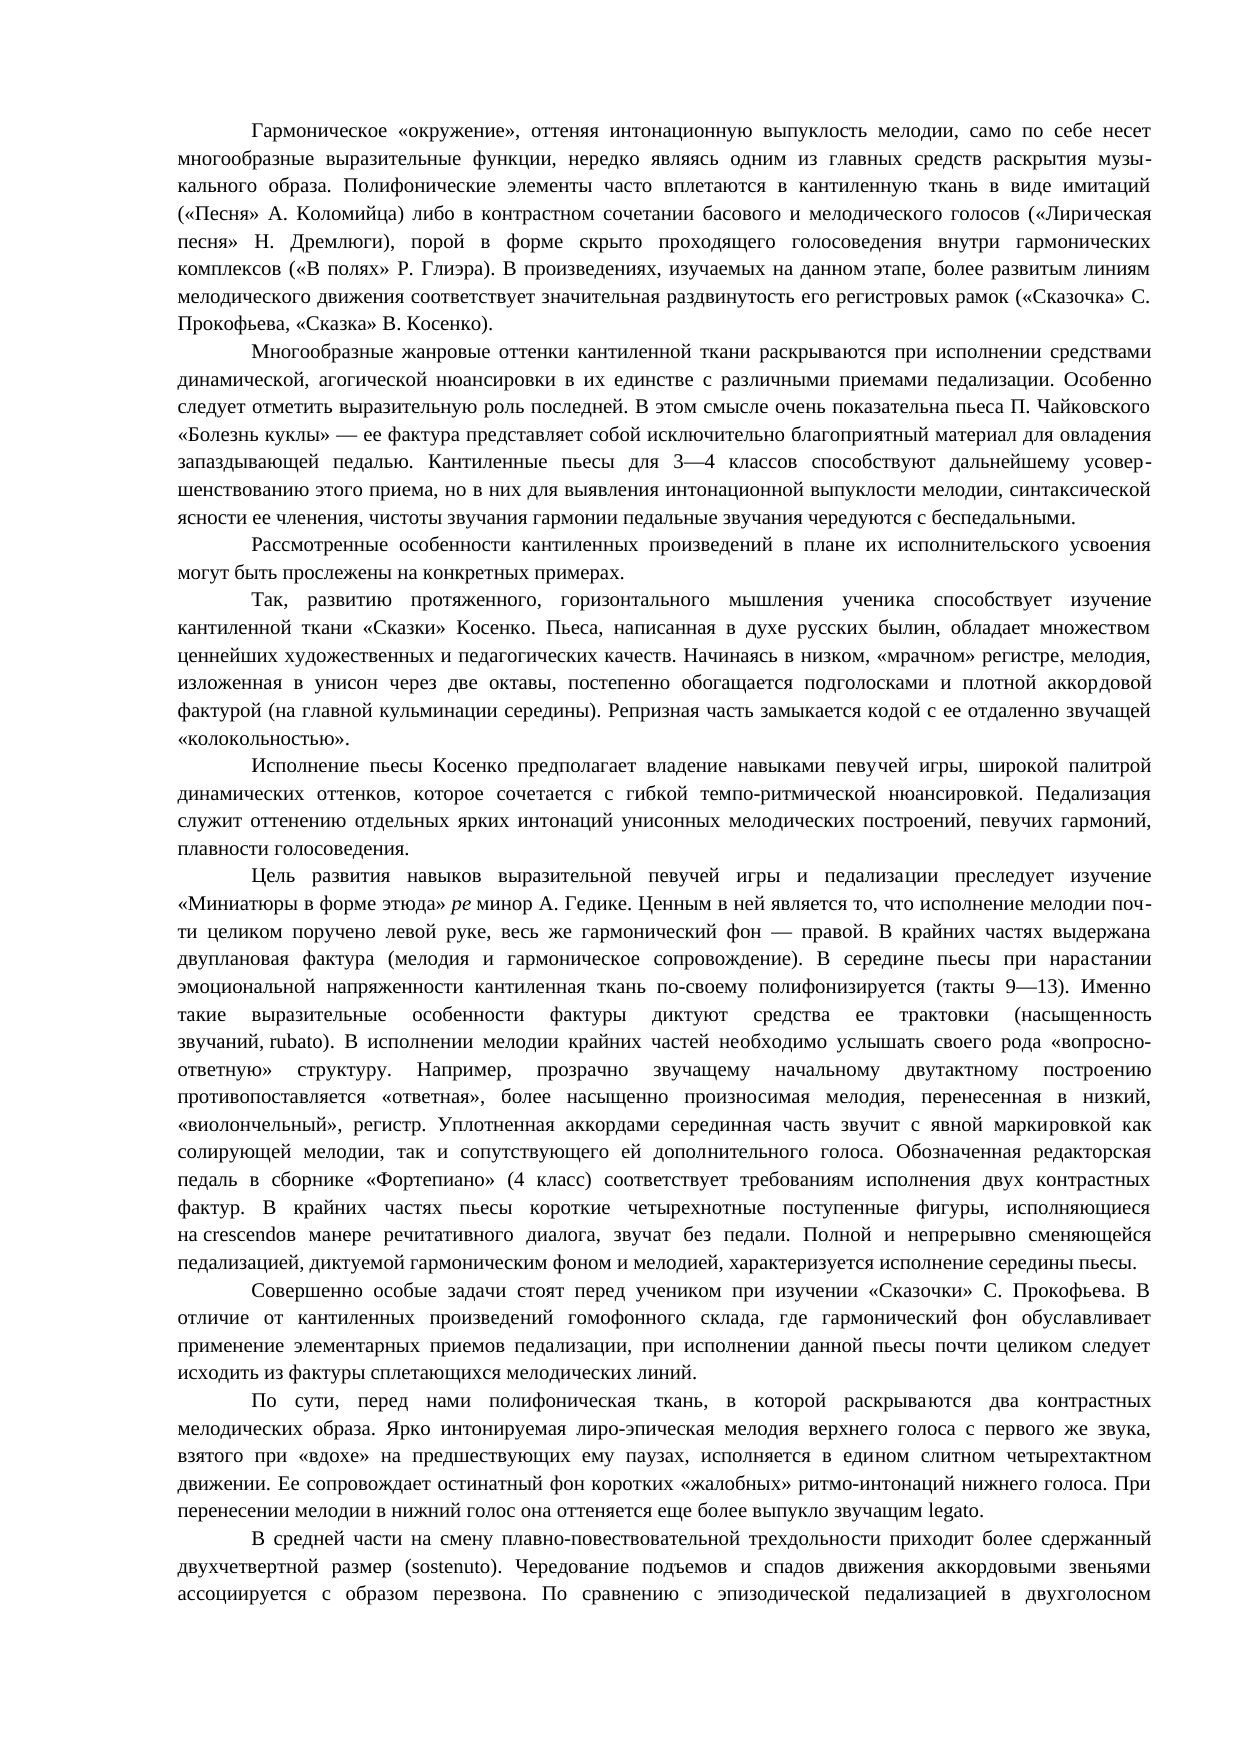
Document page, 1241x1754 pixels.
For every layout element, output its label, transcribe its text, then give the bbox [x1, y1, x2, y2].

text Исполнение пьесы Косенко предполагает владение навыками певучей игры, широкой палитрой динамических оттенков, которое сочетается с гибкой темпо-ритмической нюансировкой. Педализация служит оттенению отдельных ярких интонаций унисонных мелодических построений, певучих гармоний, плавности голосоведения. [177, 753, 1152, 860]
text Рассмотренные особенности кантиленных произведений в плане их исполнительского усвоения могут быть прослежены на конкретных примерах. [177, 532, 1152, 584]
text Многообразные жанровые оттенки кантиленной ткани раскрываются при исполнении средствами динамической, агогической нюансировки в их единстве с различными приемами педализации. Особенно следует отметить выразительную роль последней. В этом смысле очень показательна пьеса П. Чайковского «Болезнь куклы» — ее фактура представляет собой исключительно благоприятный материал для овладения запаздывающей педалью. Кантиленные пьесы для 3—4 классов способствуют дальнейшему усовершенствованию этого приема, но в них для выявления интонационной выпуклости мелодии, синтаксической ясности ее членения, чистоты звучания гармонии педальные звучания чередуются с беспедальными. [177, 339, 1152, 529]
text Цель развития навыков выразительной певучей игры и педализации преследует изучение «Миниатюры в форме этюда» ре минор А. Гедике. Ценным в ней является то, что исполнение мелодии почти целиком поручено левой руке, весь же гармонический фон — правой. В крайних частях выдержана двуплановая фактура (мелодия и гармоническое сопровождение). В середине пьесы при нарастании эмоциональной напряженности кантиленная ткань по-своему полифонизируется (такты 9—13). Именно такие выразительные особенности фактуры диктуют средства ее трактовки (насыщенность звучаний, rubato). В исполнении мелодии крайних частей необходимо услышать своего рода «вопросно-ответную» структуру. Например, прозрачно звучащему начальному двутактному построению противопоставляется «ответная», более насыщенно произносимая мелодия, перенесенная в низкий, «виолончельный», регистр. Уплотненная аккордами серединная часть звучит с явной маркировкой как солирующей мелодии, так и сопутствующего ей дополнительного голоса. Обозначенная редакторская педаль в сборнике «Фортепиано» (4 класс) соответствует требованиям исполнения двух контрастных фактур. В крайних частях пьесы короткие четырехнотные поступенные фигуры, исполняющиеся на crescendoв манере речитативного диалога, звучат без педали. Полной и непрерывно сменяющейся педализацией, диктуемой гармоническим фоном и мелодией, характеризуется исполнение середины пьесы. [177, 863, 1152, 1274]
text По сути, перед нами полифоническая ткань, в которой раскрываются два контрастных мелодических образа. Ярко интонируемая лиро-эпическая мелодия верхнего голоса с первого же звука, взятого при «вдохе» на предшествующих ему паузах, исполняется в едином слитном четырехтактном движении. Ее сопровождает остинатный фон коротких «жалобных» ритмо-интонаций нижнего голоса. При перенесении мелодии в нижний голос она оттеняется еще более выпукло звучащим legato. [177, 1388, 1152, 1522]
text Гармоническое «окружение», оттеняя интонационную выпуклость мелодии, само по себе несет многообразные выразительные функции, нередко являясь одним из главных средств раскрытия музыкального образа. Полифонические элементы часто вплетаются в кантиленную ткань в виде имитаций («Песня» А. Коломийца) либо в контрастном сочетании басового и мелодического голосов («Лирическая песня» Н. Дремлюги), порой в форме скрыто проходящего голосоведения внутри гармонических комплексов («В полях» Р. Глиэра). В произведениях, изучаемых на данном этапе, более развитым линиям мелодического движения соответствует значительная раздвинутость его регистровых рамок («Сказочка» С. Прокофьева, «Сказка» В. Косенко). [177, 118, 1152, 335]
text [177, 1526, 1152, 1605]
text Так, развитию протяженного, горизонтального мышления ученика способствует изучение кантиленной ткани «Сказки» Косенко. Пьеса, написанная в духе русских былин, обладает множеством ценнейших художественных и педагогических качеств. Начинаясь в низком, «мрачном» регистре, мелодия, изложенная в унисон через две октавы, постепенно обогащается подголосками и плотной аккордовой фактурой (на главной кульминации середины). Репризная часть замыкается кодой с ее отдаленно звучащей «колокольностью». [177, 587, 1152, 749]
text Совершенно особые задачи стоят перед учеником при изучении «Сказочки» С. Прокофьева. В отличие от кантиленных произведений гомофонного склада, где гармонический фон обуславливает применение элементарных приемов педализации, при исполнении данной пьесы почти целиком следует исходить из фактуры сплетающихся мелодических линий. [177, 1277, 1152, 1384]
